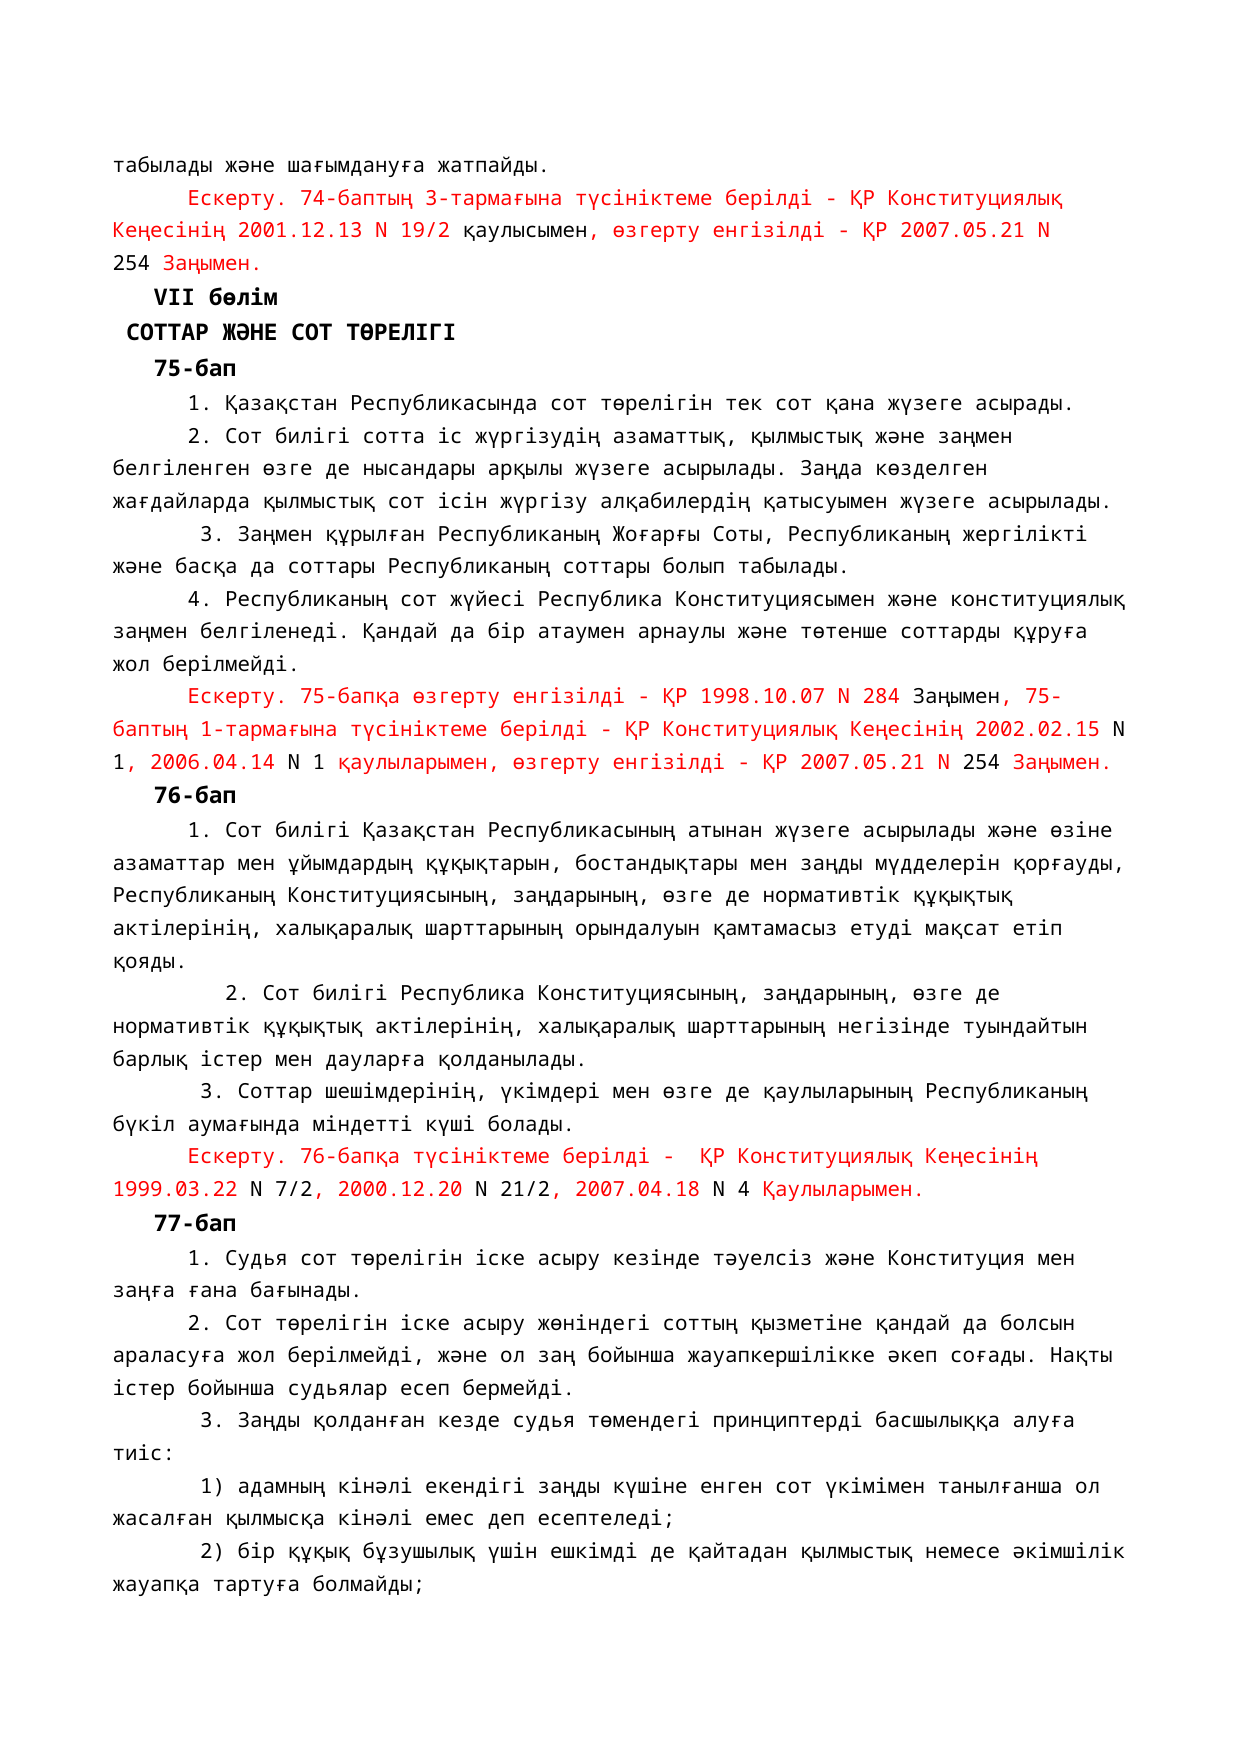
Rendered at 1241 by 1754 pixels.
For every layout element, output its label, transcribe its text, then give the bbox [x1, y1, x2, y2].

text 77-бап [112, 1207, 1128, 1238]
text 75-бап [112, 352, 1128, 383]
text 1. Қазақстан Республикасында сот төрелігін тек сот қана жүзеге асырады. 2. Сот билігі сотта іс жүргізудің азаматтық, қылмыстық және заңмен белгіленген өзге де нысандары арқылы жүзеге асырылады. Заңда көзделген жағдайларда қылмыстық сот ісін жүргізу алқабилердің қатысуымен жүзеге асырылады. 3. Заңмен құрылған Республиканың Жоғарғы Соты, Республиканың жергілікті және басқа да соттары Республиканың соттары болып табылады. 4. Республиканың сот жүйесі Республика Конституциясымен және конституциялық заңмен белгіленеді. Қандай да бір атаумен арнаулы және төтенше соттарды құруға жол берілмейді. Ескерту. 75-бапқа өзгерту енгізілді - ҚР 1998.10.07 N 284 Заңымен, 75-баптың 1-тармағына түсініктеме берілді - ҚР Конституциялық Кеңесінің 2002.02.15 N 1, 2006.04.14 N 1 қаулыларымен, өзгерту енгізілді - ҚР 2007.05.21 N 254 Заңымен. [112, 388, 1128, 775]
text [112, 150, 1128, 276]
text 76-бап [112, 779, 1128, 811]
text 1. Сот билігі Қазақстан Республикасының атынан жүзеге асырылады және өзіне азаматтар мен ұйымдардың құқықтарын, бостандықтары мен заңды мүдделерін қорғауды, Республиканың Конституциясының, заңдарының, өзге де нормативтік құқықтық актілерінің, халықаралық шарттарының орындалуын қамтамасыз етуді мақсат етіп қояды. 2. Сот билігі Республика Конституциясының, заңдарының, өзге де нормативтік құқықтық актілерінің, халықаралық шарттарының негізінде туындайтын барлық істер мен дауларға қолданылады. 3. Соттар шешімдерінің, үкімдері мен өзге де қаулыларының Республиканың бүкіл аумағында міндетті күші болады. Ескерту. 76-бапқа түсініктеме берілді - ҚР Конституциялық Кеңесінің 1999.03.22 N 7/2, 2000.12.20 N 21/2, 2007.04.18 N 4 Қаулыларымен. [112, 815, 1128, 1202]
text VII бөлім СОТТАР ЖӘНЕ СОТ ТӨРЕЛIГI [112, 280, 1128, 348]
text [112, 1243, 1128, 1597]
